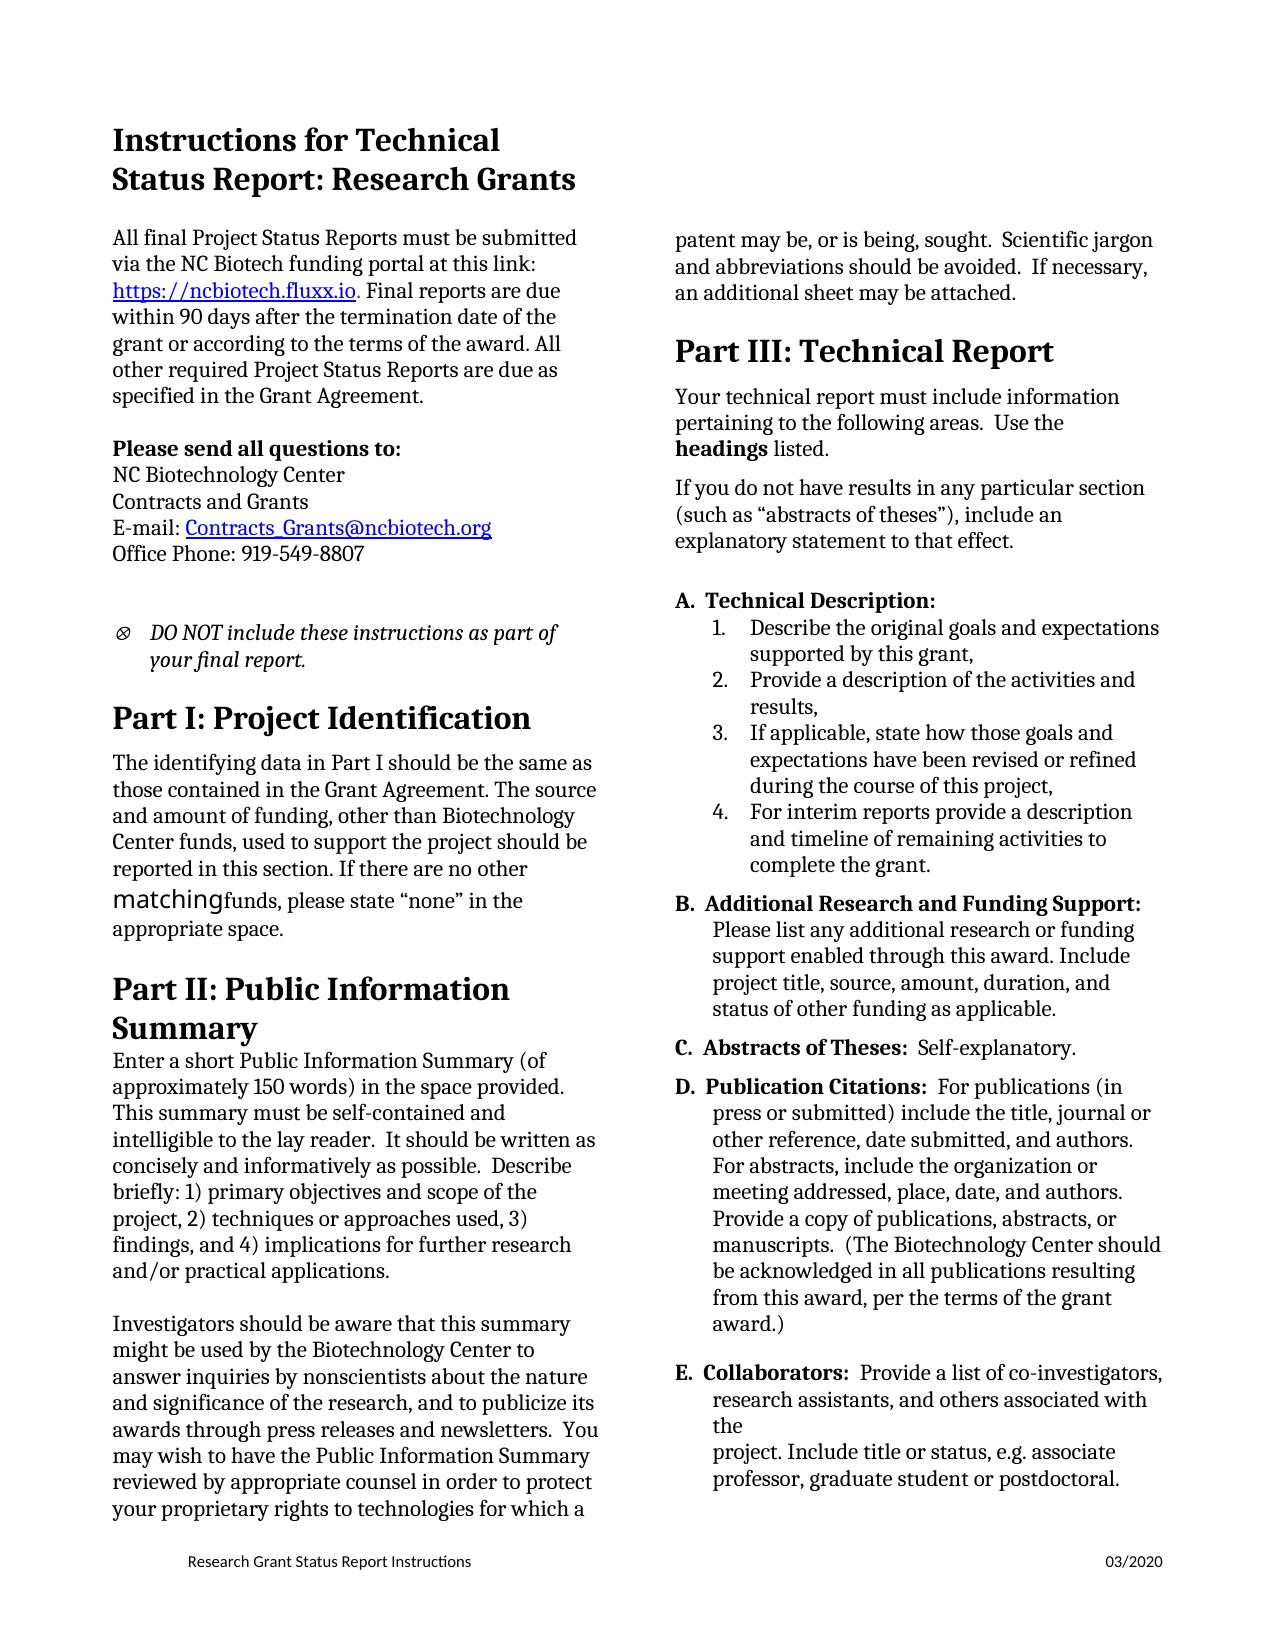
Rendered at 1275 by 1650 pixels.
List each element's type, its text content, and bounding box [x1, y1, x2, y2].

text Enter a short Public Information Summary (of approximately 150 words) in the space provided. This summary must be self-contained and intelligible to the lay reader. It should be written as concisely and informatively as possible. Describe briefly: 1) primary objectives and scope of the project, 2) techniques or approaches used, 3) findings, and 4) implications for further research and/or practical applications. [112, 1047, 600, 1284]
text All final Project Status Reports must be submitted via the NC Biotech funding portal at this link: https://ncbiotech.fluxx.io. Final reports are due within 90 days after the termination date of the grant or according to the terms of the award. All other required Project Status Reports are due as specified in the Grant Agreement. [112, 225, 600, 409]
subtitle Part I: Project Identification [112, 699, 600, 738]
list DO NOT include these instructions as part of your final report. [112, 620, 600, 673]
list For interim reports provide a description and timeline of remaining activities to complete the grant. [712, 799, 1162, 878]
text B. Additional Research and Funding Support: Please list any additional research or funding support enabled through this award. Include project title, source, amount, duration, and status of other funding as applicable. [675, 891, 1162, 1022]
text The identifying data in Part I should be the same as those contained in the Grant Agreement. The source and amount of funding, other than Biotechnology Center funds, used to support the project should be reported in this section. If there are no other matchingfunds, please state “none” in the appropriate space. [112, 750, 600, 942]
text D. Publication Citations: For publications (in press or submitted) include the title, journal or other reference, date submitted, and authors. For abstracts, include the organization or meeting addressed, place, date, and authors. Provide a copy of publications, abstracts, or manuscripts. (The Biotechnology Center should be acknowledged in all publications resulting from this award, per the terms of the grant award.) [675, 1074, 1162, 1337]
subtitle Part III: Technical Report [675, 333, 1162, 371]
subtitle Instructions for Technical Status Report: Research Grants [112, 122, 600, 198]
text NC Biotechnology Center [112, 462, 600, 488]
text project. Include title or status, e.g. associate professor, graduate student or postdoctoral. [712, 1439, 1162, 1526]
list If applicable, state how those goals and expectations have been revised or refined during the course of this project, [712, 720, 1162, 799]
text Office Phone: 919-549-8807 [112, 541, 600, 567]
list Describe the original goals and expectations supported by this grant, [712, 614, 1162, 667]
text Investigators should be aware that this summary might be used by the Biotechnology Center to answer inquiries by nonscientists about the nature and significance of the research, and to publicize its awards through press releases and newsletters. You may wish to have the Public Information Summary reviewed by appropriate counsel in order to protect your proprietary rights to technologies for which a [112, 1311, 600, 1522]
text Please send all questions to: [112, 436, 600, 462]
text E. Collaborators: Provide a list of co-investigators, research assistants, and others associated with the [675, 1360, 1162, 1439]
text patent may be, or is being, sought. Scientific jargon and abbreviations should be avoided. If necessary, an additional sheet may be attached. [675, 227, 1162, 306]
subtitle Part II: Public Information Summary [112, 971, 600, 1047]
text C. Abstracts of Theses: Self-explanatory. [675, 1035, 1162, 1061]
list Provide a description of the activities and results, [712, 667, 1162, 720]
text Contracts and Grants [112, 488, 600, 515]
text Your technical report must include information pertaining to the following areas. Use the headings listed. [675, 383, 1162, 463]
text E-mail: Contracts_Grants@ncbiotech.org [112, 515, 600, 541]
text If you do not have results in any particular section (such as “abstracts of theses”), include an explanatory statement to that effect. [675, 475, 1162, 554]
text A. Technical Description: [675, 588, 1162, 614]
